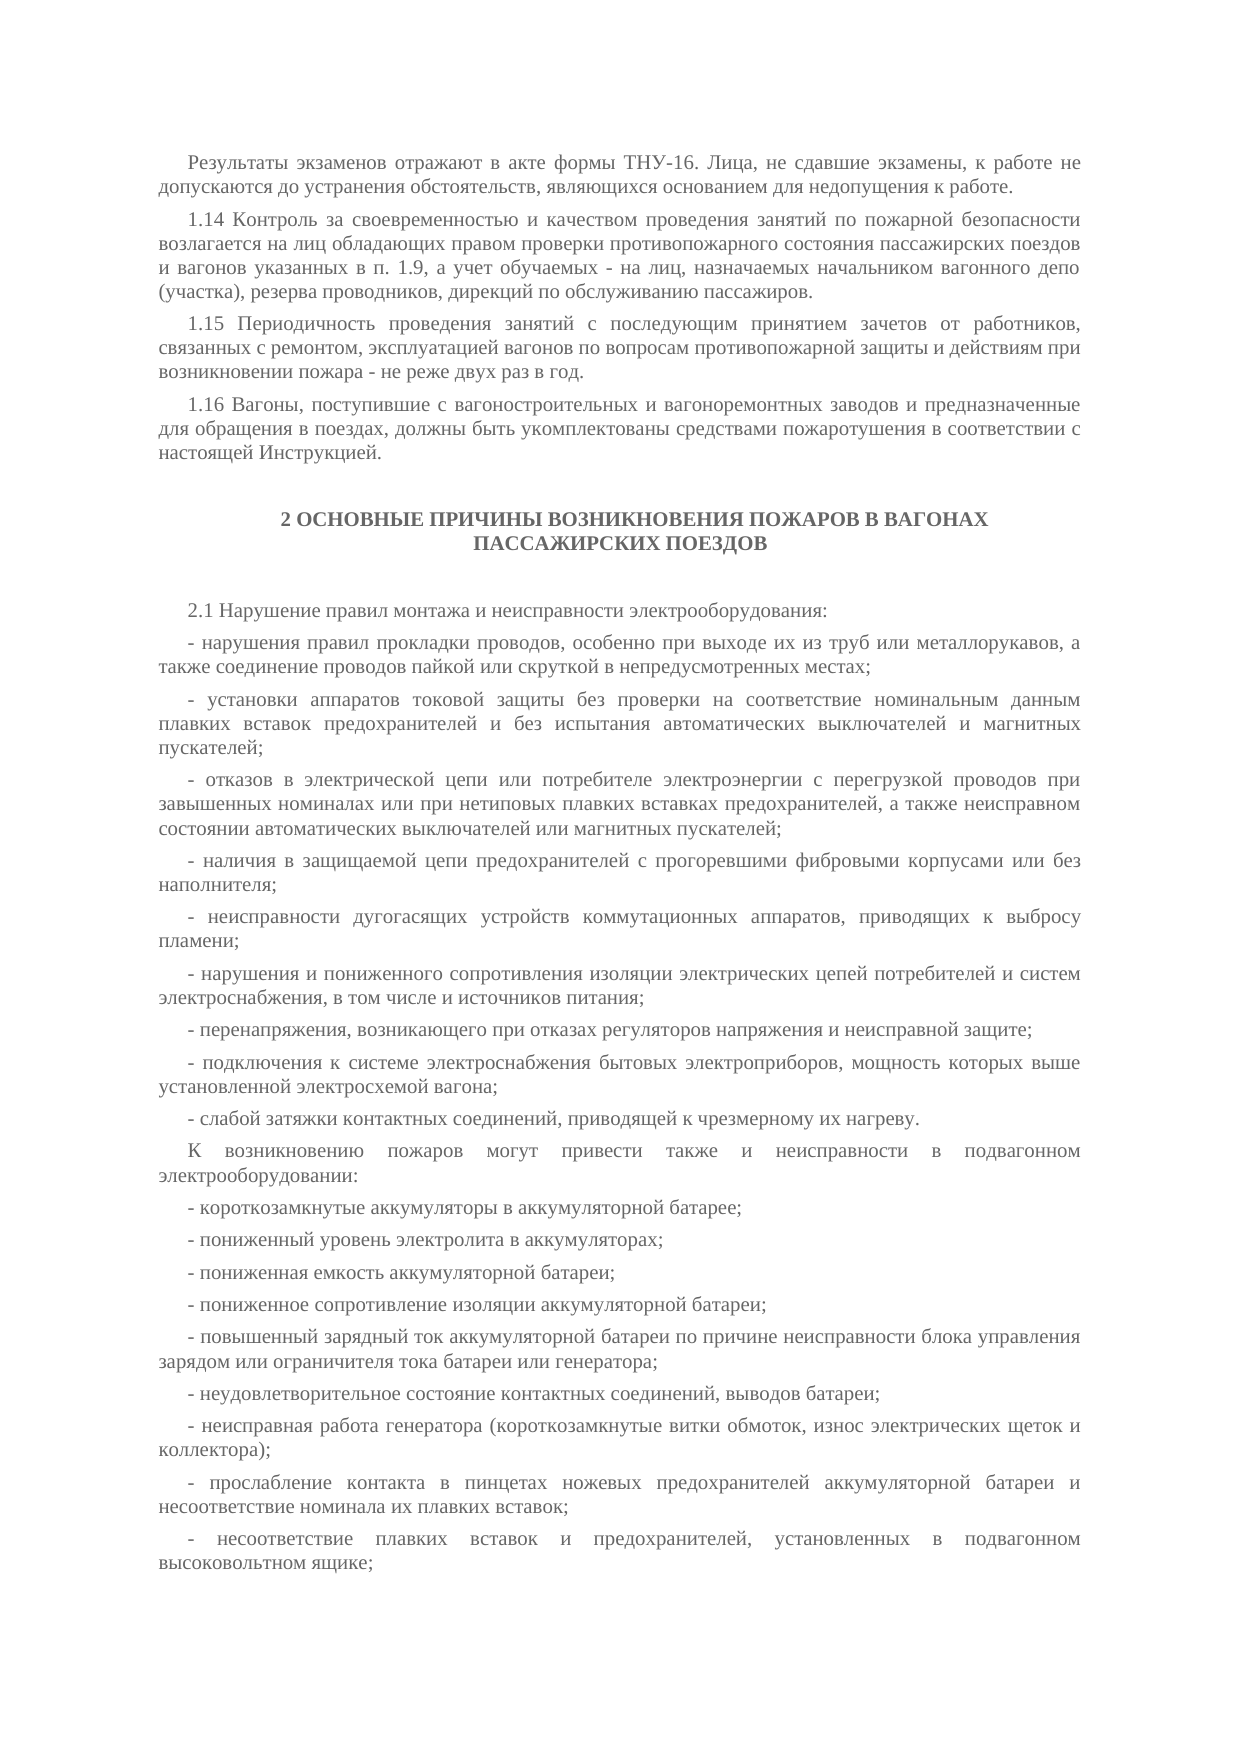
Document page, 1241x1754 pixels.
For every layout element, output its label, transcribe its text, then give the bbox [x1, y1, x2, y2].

text - неисправная работа генератора (короткозамкнутые витки обмоток, износ электрических щеток и коллектора); [158, 1413, 1082, 1461]
text - прослабление контакта в пинцетах ножевых предохранителей аккумуляторной батареи и несоответствие номинала их плавких вставок; [158, 1470, 1082, 1518]
text - повышенный зарядный ток аккумуляторной батареи по причине неисправности блока управления зарядом или ограничителя тока батареи или генератора; [158, 1324, 1082, 1373]
text 2.1 Нарушение правил монтажа и неисправности электрооборудования: [158, 598, 1082, 622]
text - наличия в защищаемой цепи предохранителей с прогоревшими фибровыми корпусами или без наполнителя; [158, 848, 1082, 896]
text - слабой затяжки контактных соединений, приводящей к чрезмерному их нагреву. [158, 1106, 1082, 1130]
text - несоответствие плавких вставок и предохранителей, установленных в подвагонном высоковольтном ящике; [158, 1526, 1082, 1574]
text 1.15 Периодичность проведения занятий с последующим принятием зачетов от работников, связанных с ремонтом, эксплуатацией вагонов по вопросам противопожарной защиты и действиям при возникновении пожара - не реже двух раз в год. [158, 311, 1082, 383]
text - отказов в электрической цепи или потребителе электроэнергии с перегрузкой проводов при завышенных номиналах или при нетиповых плавких вставках предохранителей, а также неисправном состоянии автоматических выключателей или магнитных пускателей; [158, 767, 1082, 839]
text 1.14 Контроль за своевременностью и качеством проведения занятий по пожарной безопасности возлагается на лиц обладающих правом проверки противопожарного состояния пассажирских поездов и вагонов указанных в п. 1.9, а учет обучаемых - на лиц, назначаемых начальником вагонного депо (участка), резерва проводников, дирекций по обслуживанию пассажиров. [158, 206, 1082, 303]
text - пониженная емкость аккумуляторной батареи; [158, 1260, 1082, 1284]
text 1.16 Вагоны, поступившие с вагоностроительных и вагоноремонтных заводов и предназначенные для обращения в поездах, должны быть укомплектованы средствами пожаротушения в соответствии с настоящей Инструкцией. [158, 392, 1082, 464]
text - пониженное сопротивление изоляции аккумуляторной батареи; [158, 1292, 1082, 1316]
text Результаты экзаменов отражают в акте формы ТНУ-16. Лица, не сдавшие экзамены, к работе не допускаются до устранения обстоятельств, являющихся основанием для недопущения к работе. [158, 150, 1082, 198]
text - пониженный уровень электролита в аккумуляторах; [158, 1227, 1082, 1251]
text - нарушения и пониженного сопротивления изоляции электрических цепей потребителей и систем электроснабжения, в том числе и источников питания; [158, 961, 1082, 1009]
text К возникновению пожаров могут привести также и неисправности в подвагонном электрооборудовании: [158, 1138, 1082, 1187]
text - неисправности дугогасящих устройств коммутационных аппаратов, приводящих к выбросу пламени; [158, 904, 1082, 952]
text - подключения к системе электроснабжения бытовых электроприборов, мощность которых выше установленной электросхемой вагона; [158, 1049, 1082, 1098]
text - короткозамкнутые аккумуляторы в аккумуляторной батарее; [158, 1195, 1082, 1219]
text - неудовлетворительное состояние контактных соединений, выводов батареи; [158, 1381, 1082, 1405]
text - нарушения правил прокладки проводов, особенно при выходе их из труб или металлорукавов, а также соединение проводов пайкой или скруткой в непредусмотренных местах; [158, 630, 1082, 678]
text 2 ОСНОВНЫЕ ПРИЧИНЫ ВОЗНИКНОВЕНИЯ ПОЖАРОВ В ВАГОНАХ ПАССАЖИРСКИХ ПОЕЗДОВ [158, 507, 1082, 555]
text - установки аппаратов токовой защиты без проверки на соответствие номинальным данным плавких вставок предохранителей и без испытания автоматических выключателей и магнитных пускателей; [158, 687, 1082, 759]
text - перенапряжения, возникающего при отказах регуляторов напряжения и неисправной защите; [158, 1017, 1082, 1041]
